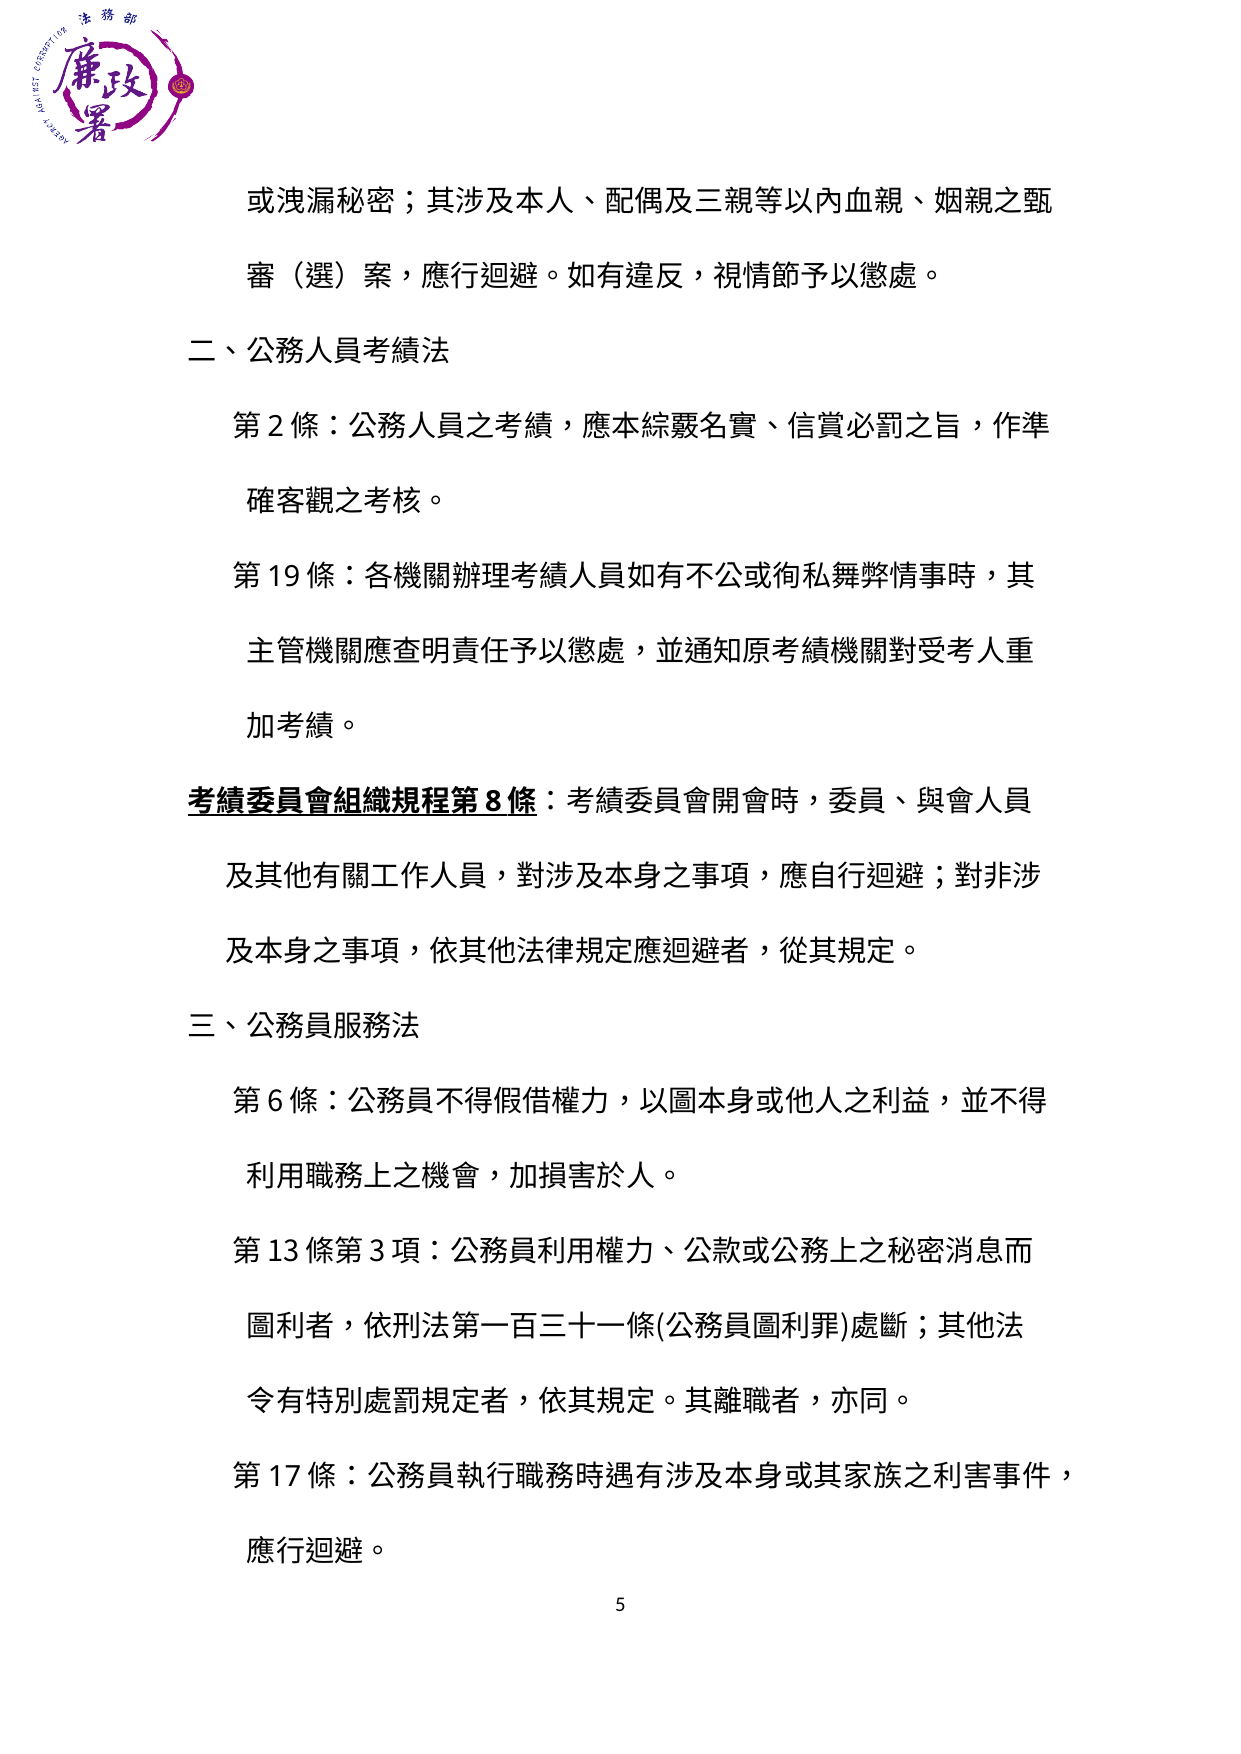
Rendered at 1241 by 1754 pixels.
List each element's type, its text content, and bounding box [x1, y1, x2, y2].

text 第6條：公務員不得假借權力，以圖本身或他人之利益，並不得利用職務上之機會，加損害於人。 [232, 1062, 1053, 1212]
list 第19條：各機關辦理考績人員如有不公或徇私舞弊情事時，其主管機關應查明責任予以懲處，並通知原考績機關對受考人重加考績。 [232, 537, 1053, 762]
list 考績委員會組織規程第8條：考績委員會開會時，委員、與會人員及其他有關工作人員，對涉及本身之事項，應自行迴避；對非涉及本身之事項，依其他法律規定應迴避者，從其規定。 [187, 762, 1053, 987]
picture [32, 8, 194, 144]
text 二、公務人員考績法 [187, 312, 1053, 387]
text 第13條第3項：公務員利用權力、公款或公務上之秘密消息而圖利者，依刑法第一百三十一條(公務員圖利罪)處斷；其他法令有特別處罰規定者，依其規定。其離職者，亦同。 [232, 1212, 1053, 1437]
text 第17條：公務員執行職務時遇有涉及本身或其家族之利害事件，應行迴避。 [232, 1437, 1053, 1587]
text 第2條：公務人員之考績，應本綜覈名實、信賞必罰之旨，作準確客觀之考核。 [232, 387, 1053, 537]
text 第16條：各機關辦理陞遷業務人員，不得徇私舞弊、遺漏舛誤或洩漏秘密；其涉及本人、配偶及三親等以內血親、姻親之甄審（選）案，應行迴避。如有違反，視情節予以懲處。 [232, 162, 1053, 312]
text 三、公務員服務法 [187, 987, 1053, 1062]
